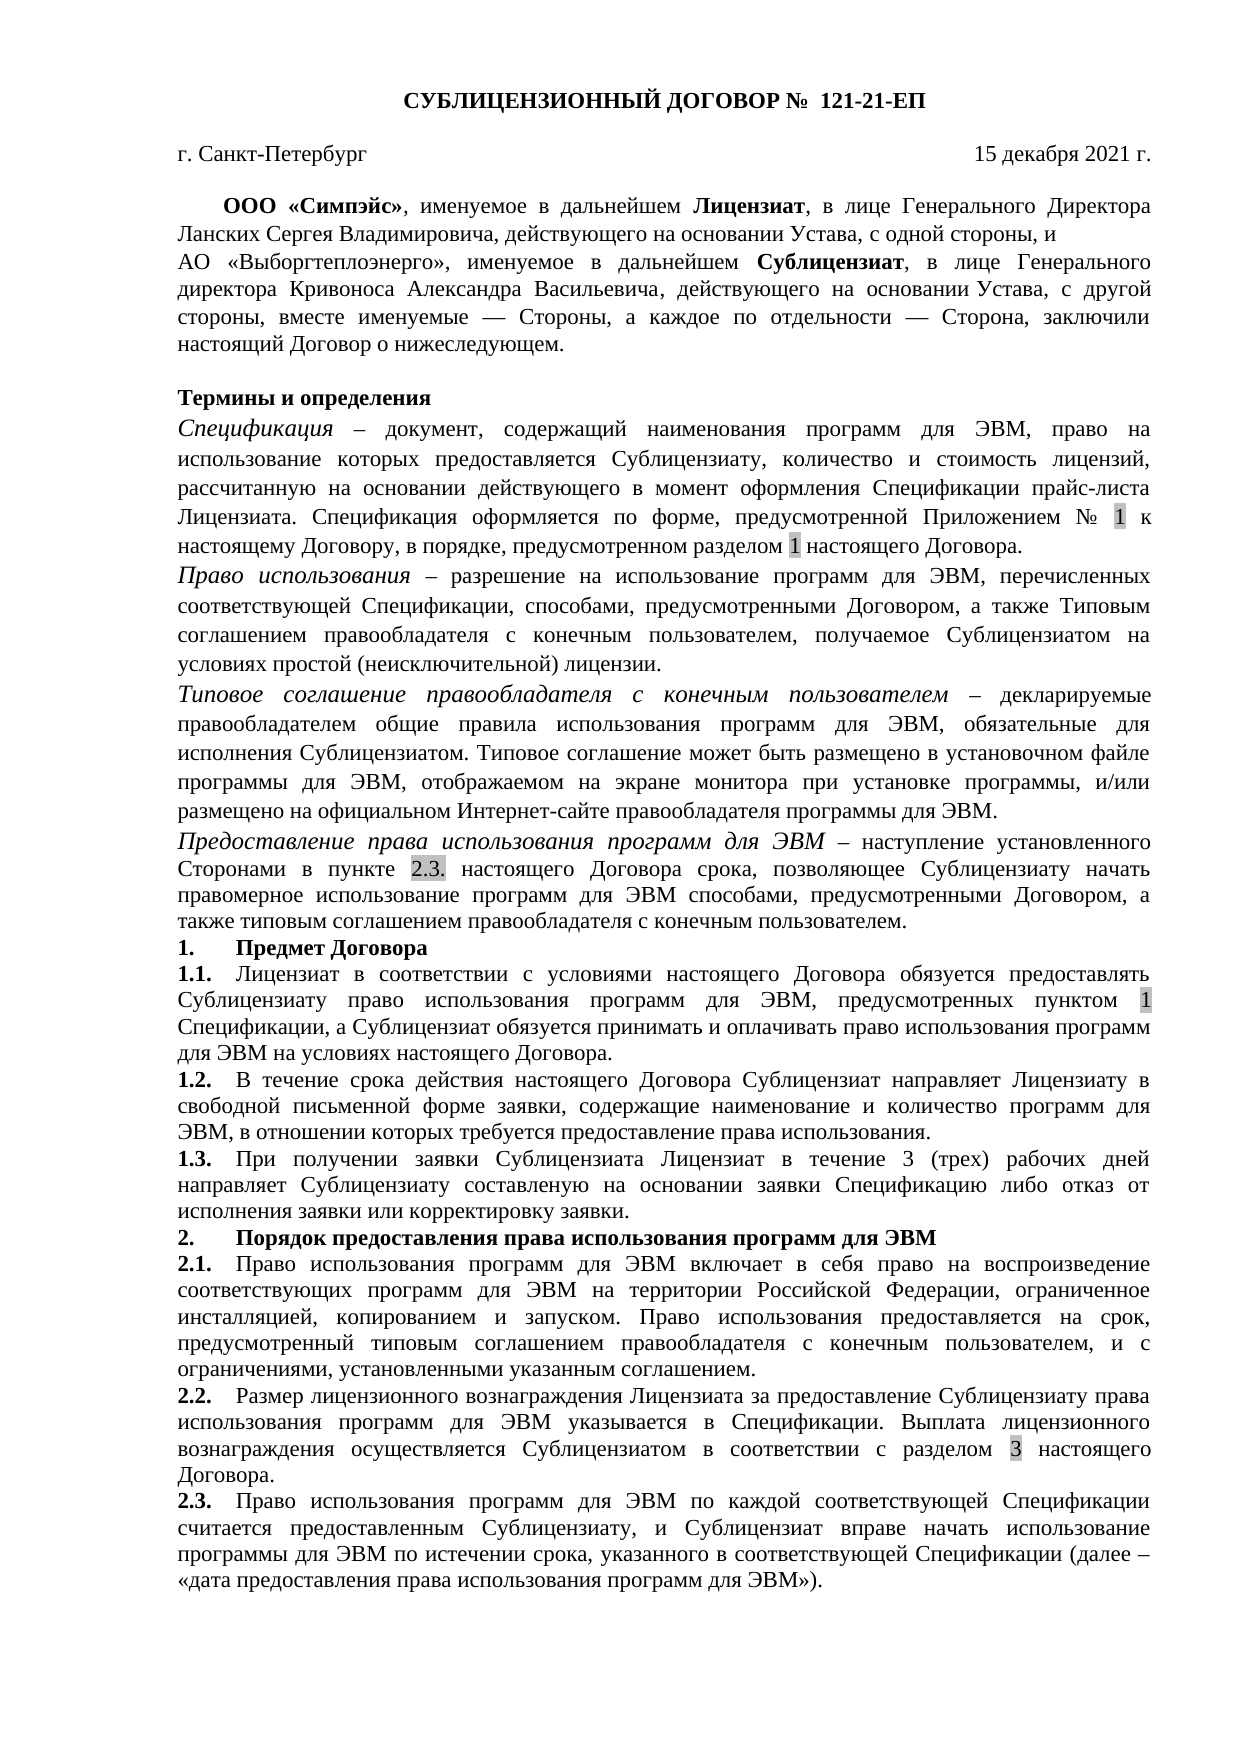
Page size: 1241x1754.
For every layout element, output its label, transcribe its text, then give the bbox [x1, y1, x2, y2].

list При получении заявки Сублицензиата Лицензиат в течение 3 (трех) рабочих дней направляет Сублицензиату составленую на основании заявки Спецификацию либо отказ от исполнения заявки или корректировку заявки. [177, 1145, 1152, 1224]
list Предмет Договора [177, 934, 1152, 960]
text Право использования – разрешение на использование программ для ЭВМ, перечисленных соответствующей Спецификации, способами, предусмотренными Договором, а также Типовым соглашением правообладателя с конечным пользователем, получаемое Сублицензиатом на условиях простой (неисключительной) лицензии. [177, 561, 1152, 676]
text Термины и определения [177, 384, 1152, 411]
list Лицензиат в соответствии с условиями настоящего Договора обязуется предоставлять Сублицензиату право использования программ для ЭВМ, предусмотренных пунктом 1 Спецификации, а Сублицензиат обязуется принимать и оплачивать право использования программ для ЭВМ на условиях настоящего Договора. [177, 960, 1152, 1066]
table_header [664, 140, 1163, 166]
list Размер лицензионного вознаграждения Лицензиата за предоставление Сублицензиату права использования программ для ЭВМ указывается в Спецификации. Выплата лицензионного вознаграждения осуществляется Сублицензиатом в соответствии с разделом 3 настоящего Договора. [177, 1382, 1152, 1487]
list Право использования программ для ЭВМ включает в себя право на воспроизведение соответствующих программ для ЭВМ на территории Российской Федерации, ограниченное инсталляцией, копированием и запуском. Право использования предоставляется на срок, предусмотренный типовым соглашением правообладателя с конечным пользователем, и с ограничениями, установленными указанным соглашением. [177, 1250, 1152, 1382]
list Порядок предоставления права использования программ для ЭВМ [177, 1224, 1152, 1250]
text Спецификация – документ, содержащий наименования программ для ЭВМ, право на использование которых предоставляется Сублицензиату, количество и стоимость лицензий, рассчитанную на основании действующего в момент оформления Спецификации прайс-листа Лицензиата. Спецификация оформляется по форме, предусмотренной Приложением № 1 к настоящему Договору, в порядке, предусмотренном разделом 1 настоящего Договора. [177, 413, 1152, 558]
text СУБЛИЦЕНЗИОННЫЙ ДОГОВОР № 121-21-ЕП [177, 87, 1152, 113]
text ООО «Симпэйс», именуемое в дальнейшем Лицензиат, в лице Генерального Директора Ланских Сергея Владимировича, действующего на основании Устава, с одной стороны, и [177, 192, 1152, 246]
list Право использования программ для ЭВМ по каждой соответствующей Спецификации считается предоставленным Сублицензиату, и Сублицензиат вправе начать использование программы для ЭВМ по истечении срока, указанного в соответствующей Спецификации (далее – «дата предоставления права использования программ для ЭВМ»). [177, 1487, 1152, 1593]
list В течение срока действия настоящего Договора Сублицензиат направляет Лицензиату в свободной письменной форме заявки, содержащие наименование и количество программ для ЭВМ, в отношении которых требуется предоставление права использования. [177, 1066, 1152, 1145]
table_header г. [166, 140, 664, 166]
text Предоставление права использования программ для ЭВМ – наступление установленного Сторонами в пункте 2.3. настоящего Договора срока, позволяющее Сублицензиату начать правомерное использование программ для ЭВМ способами, предусмотренными Договором, а также типовым соглашением правообладателя с конечным пользователем. [177, 826, 1152, 934]
text Типовое соглашение правообладателя с конечным пользователем – декларируемые правообладателем общие правила использования программ для ЭВМ, обязательные для исполнения Сублицензиатом. Типовое соглашение может быть размещено в установочном файле программы для ЭВМ, отображаемом на экране монитора при установке программы, и/или размещено на официальном Интернет-сайте правообладателя программы для ЭВМ. [177, 679, 1152, 823]
text АО «Выборгтеплоэнерго», именуемое в дальнейшем Сублицензиат, в лице Генерального директора Кривоноса Александра Васильевича, действующего на основании Устава, с другой стороны, вместе именуемые — Стороны, а каждое по отдельности — Сторона, заключили настоящий Договор о нижеследующем. [177, 248, 1152, 357]
